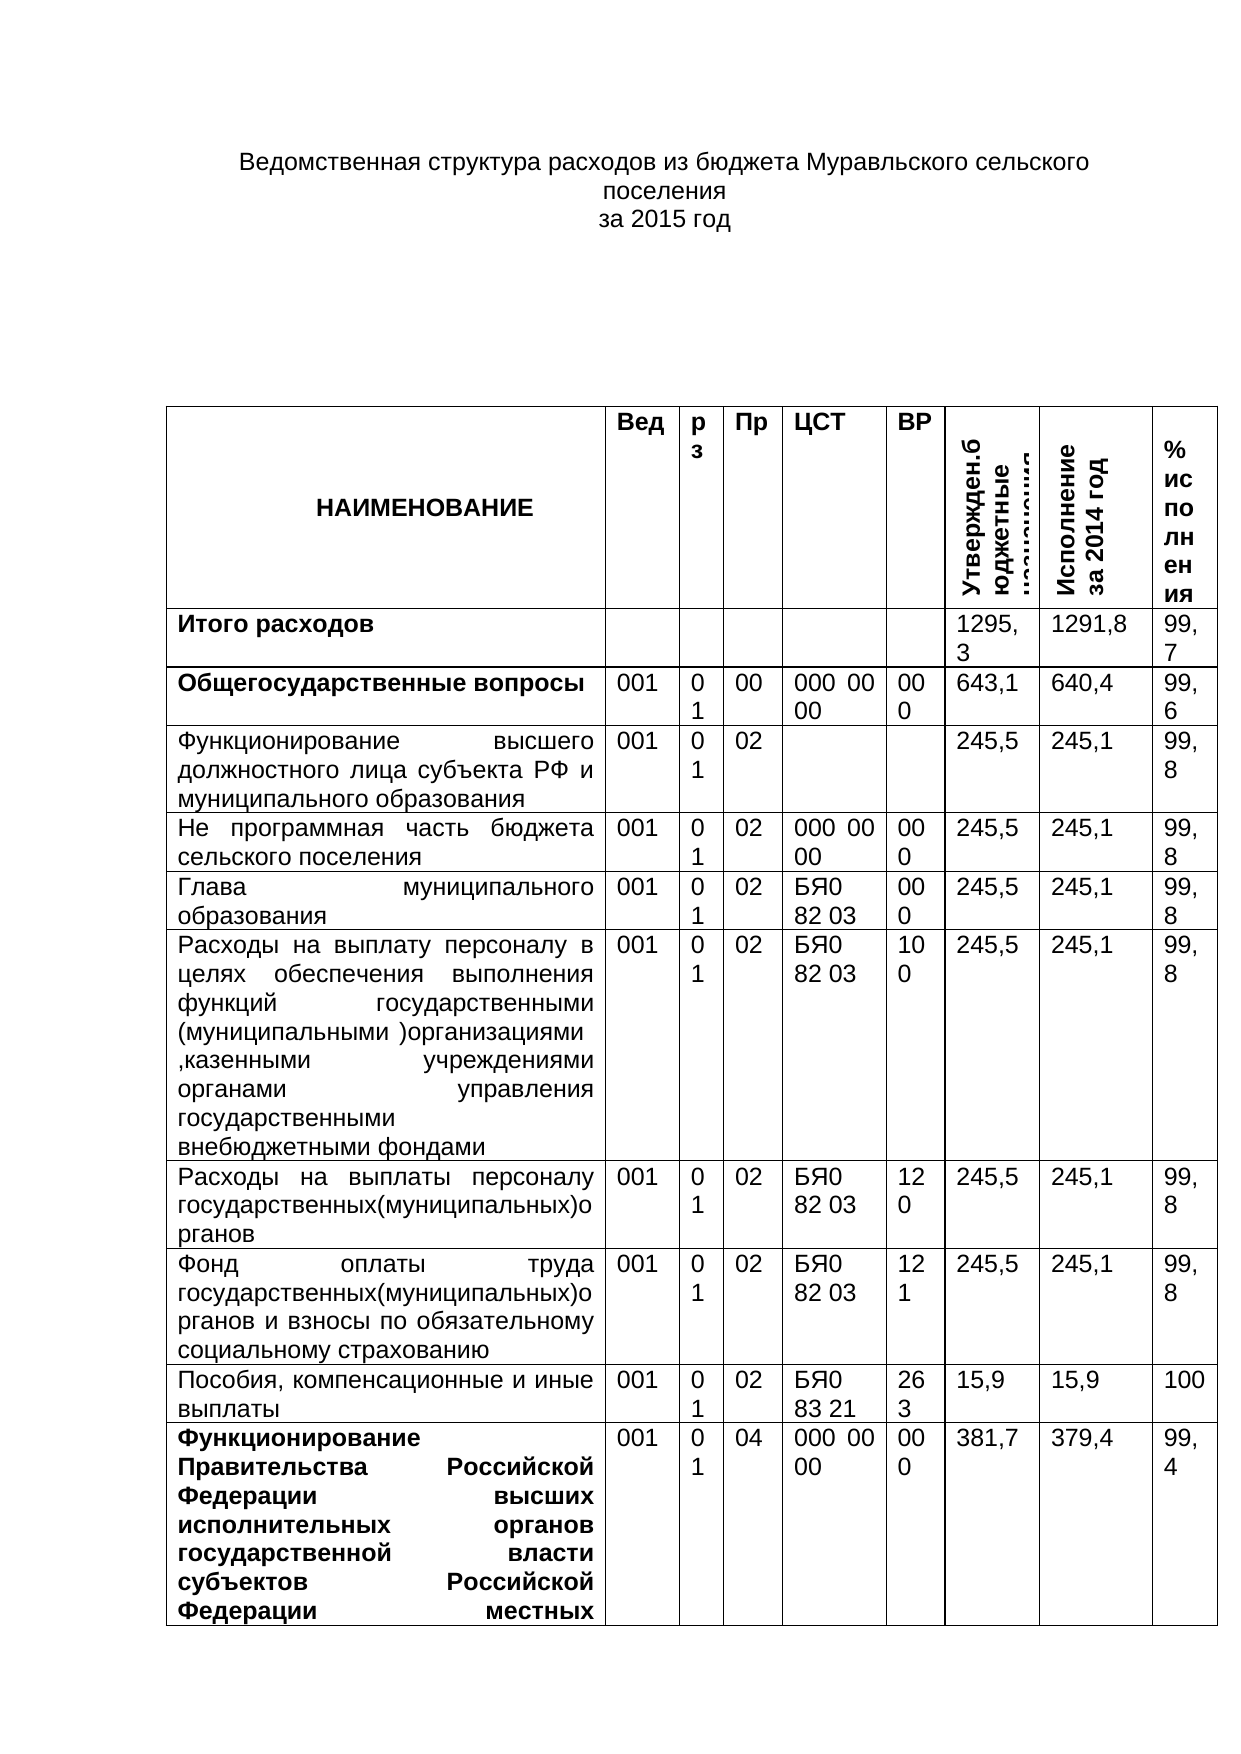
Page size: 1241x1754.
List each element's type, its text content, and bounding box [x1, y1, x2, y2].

table_cell 99,8 [1153, 872, 1217, 929]
table_cell Фонд оплаты труда государственных(муниципальных)органов и взносы по обязательному социальному страхованию [167, 1249, 605, 1364]
table_cell БЯ0 83 21 [783, 1365, 886, 1422]
table_cell 02 [724, 813, 782, 871]
table_cell 1291,8 [1040, 609, 1152, 666]
table_cell [887, 726, 944, 812]
table_cell 99,4 [1153, 1423, 1217, 1624]
table_cell [783, 726, 886, 812]
table_cell 02 [724, 1161, 782, 1248]
table_cell 001 [606, 1423, 679, 1624]
table_cell 379,4 [1040, 1423, 1152, 1624]
table_cell 02 [724, 872, 782, 929]
table_cell [724, 609, 782, 666]
table_cell 263 [887, 1365, 944, 1422]
table_cell 01 [680, 1423, 723, 1624]
table_cell 99,8 [1153, 813, 1217, 871]
table_cell 000 [887, 872, 944, 929]
table_cell [783, 609, 886, 666]
table_cell 245,5 [946, 930, 1039, 1160]
table_cell 02 [724, 1365, 782, 1422]
table_cell Не программная часть бюджета сельского поселения [167, 813, 605, 871]
table_cell [606, 609, 679, 666]
table_header Пр [724, 407, 782, 608]
table_cell [680, 609, 723, 666]
table_cell 99,6 [1153, 668, 1217, 725]
table_cell 04 [724, 1423, 782, 1624]
table_cell 01 [680, 813, 723, 871]
table_cell БЯ0 82 03 [783, 1161, 886, 1248]
table_cell 000 00 00 [783, 1423, 886, 1624]
table_cell Глава муниципального образования [167, 872, 605, 929]
table_cell 01 [680, 1161, 723, 1248]
table_cell Итого расходов [167, 609, 605, 666]
table_cell 100 [887, 930, 944, 1160]
text за 2015 год [177, 204, 1152, 233]
table_header Вед [606, 407, 679, 608]
table_header Утвержден.бюджетные назначения на 2014 год [946, 407, 1039, 608]
table_cell 001 [606, 930, 679, 1160]
table_cell 02 [724, 1249, 782, 1364]
table_cell 15,9 [1040, 1365, 1152, 1422]
table_header рз [680, 407, 723, 608]
table_cell 000 00 00 [783, 813, 886, 871]
table_cell 15,9 [946, 1365, 1039, 1422]
table_cell 381,7 [946, 1423, 1039, 1624]
table_cell Общегосударственные вопросы [167, 668, 605, 725]
table_cell 245,5 [946, 1161, 1039, 1248]
table_cell 245,1 [1040, 1249, 1152, 1364]
table_cell 245,5 [946, 726, 1039, 812]
table_cell 000 [887, 1423, 944, 1624]
table_cell 001 [606, 813, 679, 871]
table_cell 001 [606, 872, 679, 929]
table_cell 01 [680, 1365, 723, 1422]
table_cell БЯ0 82 03 [783, 930, 886, 1160]
table_cell 02 [724, 726, 782, 812]
table_cell 01 [680, 726, 723, 812]
table_cell 01 [680, 930, 723, 1160]
table_cell 245,1 [1040, 1161, 1152, 1248]
table_cell 245,1 [1040, 813, 1152, 871]
table_cell Функционирование высшего должностного лица субъекта РФ и муниципального образования [167, 726, 605, 812]
table_cell 245,5 [946, 872, 1039, 929]
table_cell 245,5 [946, 813, 1039, 871]
table_cell 02 [724, 930, 782, 1160]
table_cell 01 [680, 872, 723, 929]
table_cell 120 [887, 1161, 944, 1248]
table_cell 99,7 [1153, 609, 1217, 666]
table_cell 99,8 [1153, 1161, 1217, 1248]
table_cell 001 [606, 1161, 679, 1248]
table_cell 000 [887, 813, 944, 871]
text Ведомственная структура расходов из бюджета Муравльского сельского поселения [177, 147, 1152, 204]
table_cell 245,1 [1040, 930, 1152, 1160]
table_cell 01 [680, 668, 723, 725]
table_cell 001 [606, 726, 679, 812]
table_cell 000 00 00 [783, 668, 886, 725]
table_header % исполнения [1153, 407, 1217, 608]
table_cell 121 [887, 1249, 944, 1364]
table_cell 100 [1153, 1365, 1217, 1422]
table_cell 001 [606, 1365, 679, 1422]
table_cell 00 [724, 668, 782, 725]
table_cell 640,4 [1040, 668, 1152, 725]
table_cell 99,8 [1153, 726, 1217, 812]
table_cell Расходы на выплату персоналу в целях обеспечения выполнения функций государственными (муниципальными )организациями ,казенными учреждениями органами управления государственными внебюджетными фондами [167, 930, 605, 1160]
table_cell Расходы на выплаты персоналу государственных(муниципальных)органов [167, 1161, 605, 1248]
table_cell БЯ0 82 03 [783, 872, 886, 929]
table_cell 001 [606, 1249, 679, 1364]
table_cell 245,5 [946, 1249, 1039, 1364]
table_cell [887, 609, 944, 666]
table_cell 245,1 [1040, 726, 1152, 812]
table_cell 01 [680, 1249, 723, 1364]
table_header НАИМЕНОВАНИЕ [167, 407, 605, 608]
table_cell 643,1 [946, 668, 1039, 725]
table_cell 99,8 [1153, 930, 1217, 1160]
table_cell 99,8 [1153, 1249, 1217, 1364]
table_header ЦСТ [783, 407, 886, 608]
table_header ВР [887, 407, 944, 608]
table_cell 000 [887, 668, 944, 725]
table_cell 001 [606, 668, 679, 725]
table_cell 1295,3 [946, 609, 1039, 666]
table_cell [167, 1423, 605, 1624]
table_cell БЯ0 82 03 [783, 1249, 886, 1364]
table_header Исполнение за 2014 год [1040, 407, 1152, 608]
table_cell 245,1 [1040, 872, 1152, 929]
table_cell Пособия, компенсационные и иные выплаты [167, 1365, 605, 1422]
